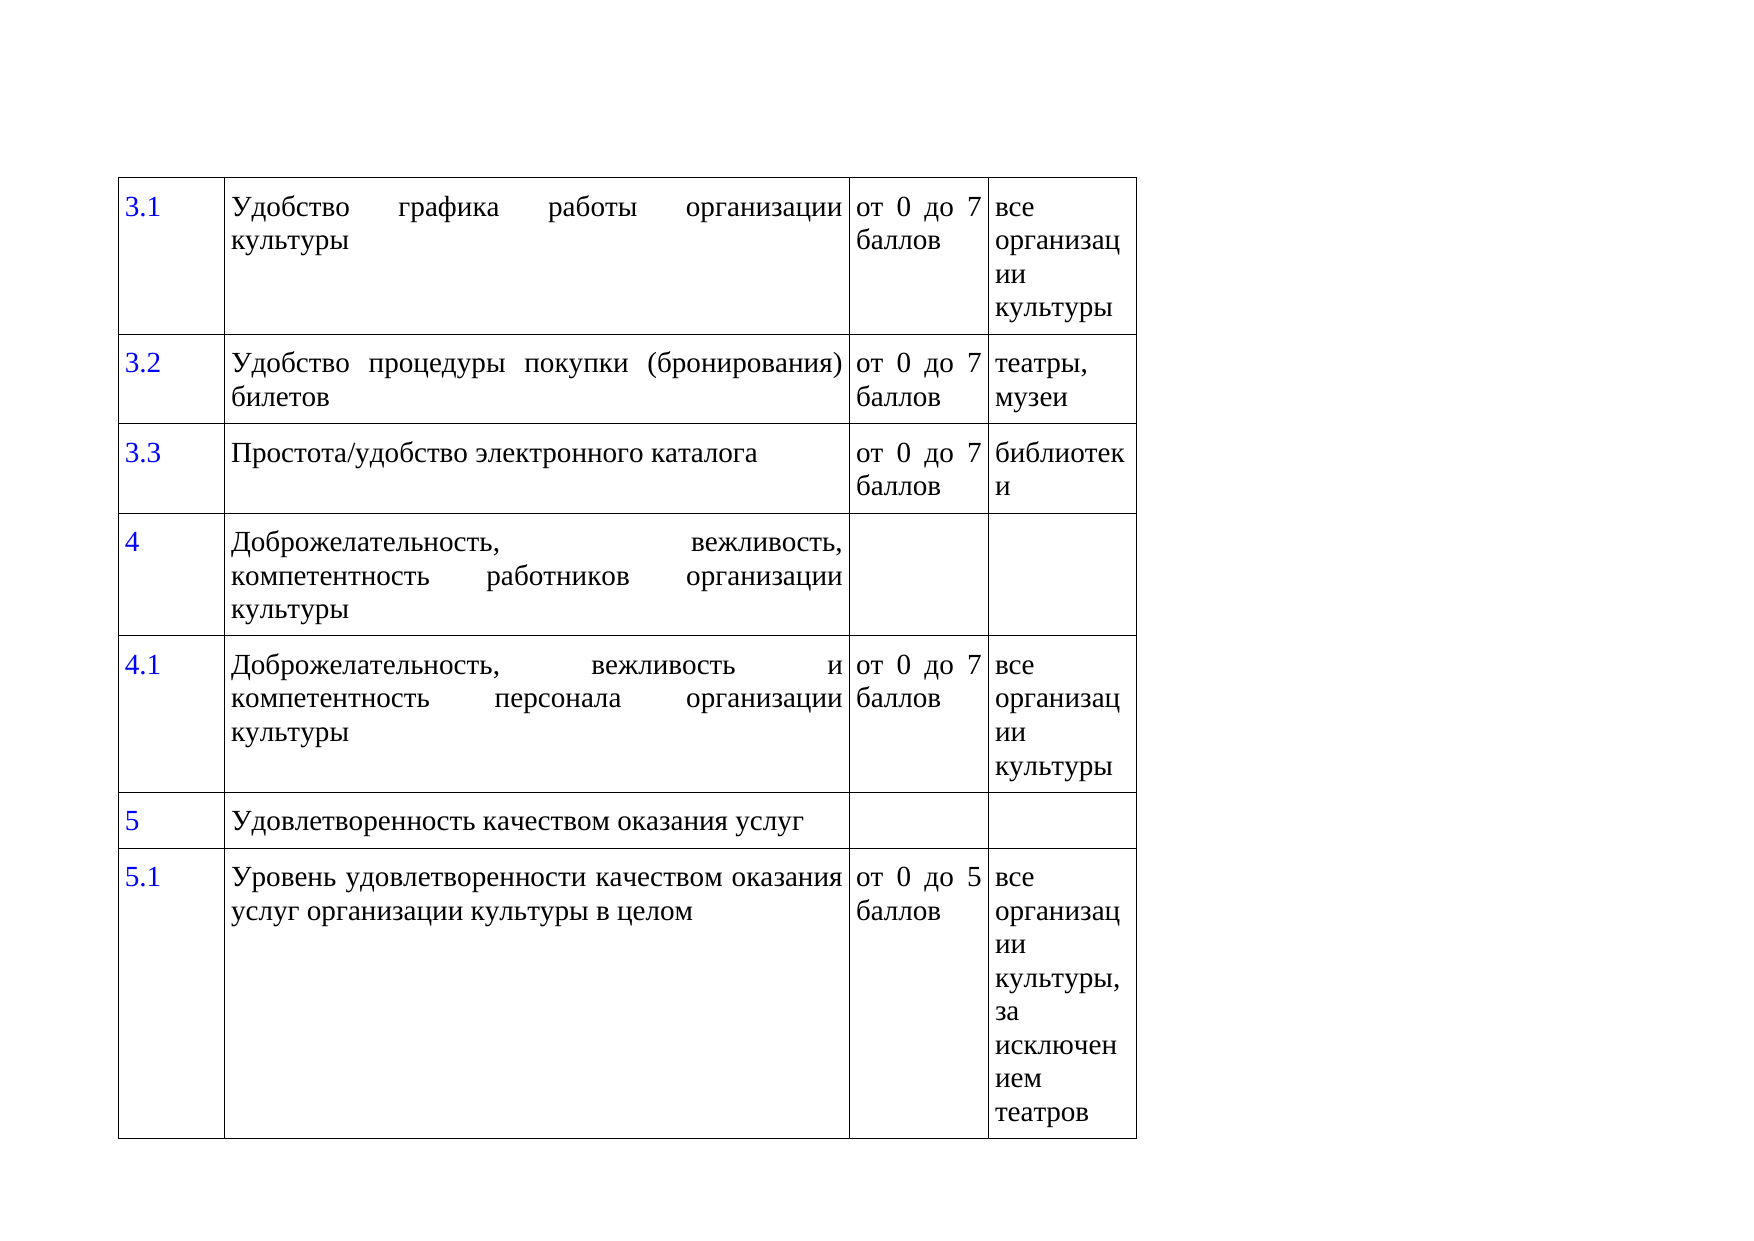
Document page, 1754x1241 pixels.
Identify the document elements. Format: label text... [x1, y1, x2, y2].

table_cell 5 [119, 793, 224, 848]
table_cell [989, 514, 1136, 635]
table_cell от 0 до 7 баллов [850, 178, 988, 334]
table_cell Удобство процедуры покупки (бронирования) билетов [225, 335, 849, 423]
table_cell от 0 до 7 баллов [850, 335, 988, 423]
table_cell Доброжелательность, вежливость, компетентность работников организации культуры [225, 514, 849, 635]
table_cell Уровень удовлетворенности качеством оказания услуг организации культуры в целом [225, 849, 849, 1138]
table_cell от 0 до 7 баллов [850, 636, 988, 792]
table_cell от 0 до 5 баллов [850, 849, 988, 1138]
table_cell все организации культуры [989, 636, 1136, 792]
table_cell Простота/удобство электронного каталога [225, 424, 849, 512]
table_cell от 0 до 7 баллов [850, 424, 988, 512]
table_cell 3.2 [119, 335, 224, 423]
table_cell [850, 793, 988, 848]
table_cell 3.3 [119, 424, 224, 512]
table_cell все организации культуры [989, 178, 1136, 334]
table_cell 5.1 [119, 849, 224, 1138]
table_cell Удовлетворенность качеством оказания услуг [225, 793, 849, 848]
table_cell Доброжелательность, вежливость и компетентность персонала организации культуры [225, 636, 849, 792]
table_cell 3.1 [119, 178, 224, 334]
table_cell театры, музеи [989, 335, 1136, 423]
table_cell библиотеки [989, 424, 1136, 512]
table_cell 4.1 [119, 636, 224, 792]
table_cell [850, 514, 988, 635]
table_cell Удобство графика работы организации культуры [225, 178, 849, 334]
table_cell [989, 793, 1136, 848]
table_cell 4 [119, 514, 224, 635]
table_cell все организации культуры, за исключением театров [989, 849, 1136, 1138]
